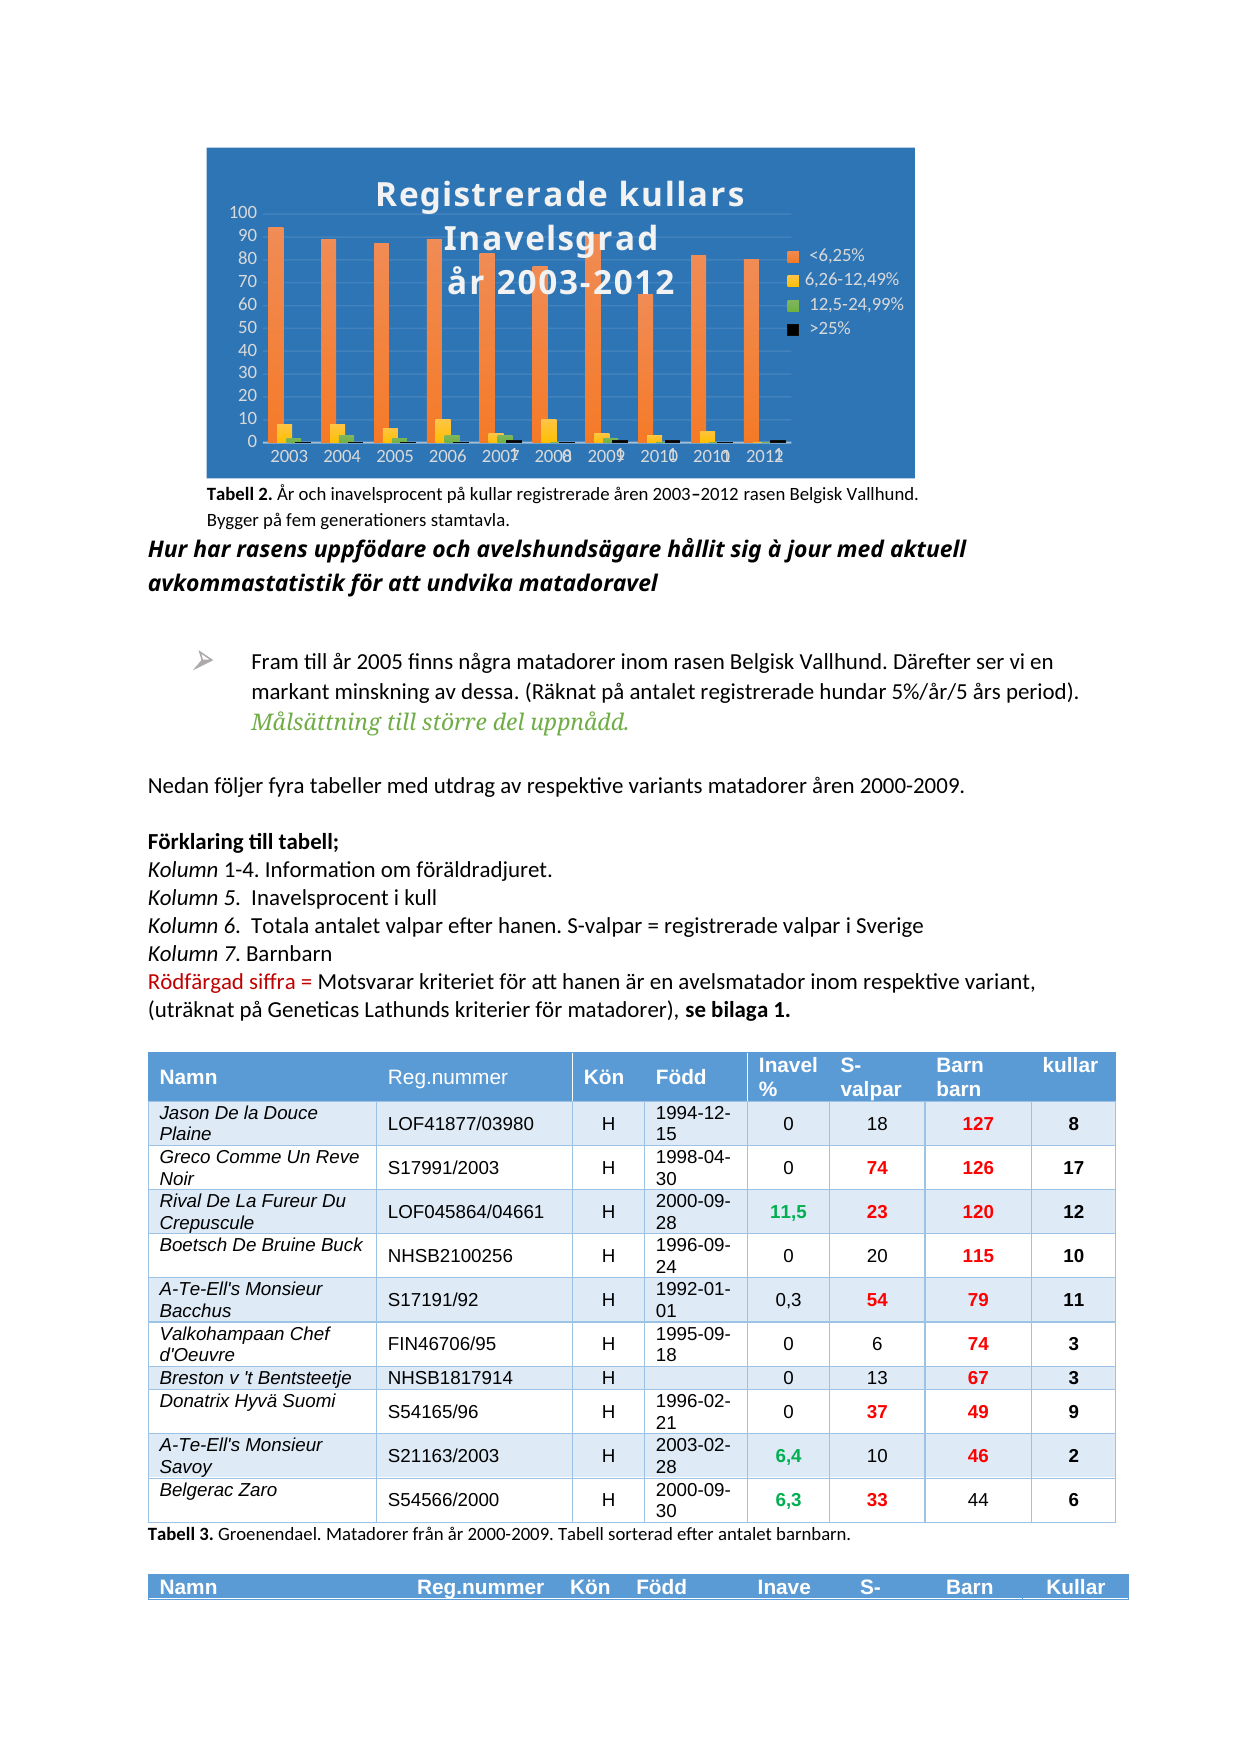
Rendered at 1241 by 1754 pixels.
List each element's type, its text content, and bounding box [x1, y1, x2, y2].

table_cell 2003-02-28 [645, 1434, 747, 1477]
table_cell S17991/2003 [377, 1146, 572, 1189]
table_cell 17 [1032, 1146, 1115, 1189]
table_cell 18 [830, 1102, 924, 1145]
text Kolumn 5. Inavelsprocent i kull [148, 883, 1093, 911]
text Kolumn 6. Totala antalet valpar efter hanen. S-valpar = registrerade valpar i Sverige Kolumn 7. Barnbarn Rödfärgad siffra = Motsvarar kriteriet för att hanen är en avelsmatador inom respektive variant, (uträknat på Geneticas Lathunds kriterier för matadorer), se bilaga 1. [148, 911, 1093, 1023]
table_header Kullar [1023, 1575, 1128, 1598]
table_cell 120 [926, 1190, 1031, 1233]
table_cell 0 [748, 1146, 829, 1189]
table_cell 12 [1032, 1190, 1115, 1233]
table_cell FIN46706/95 [377, 1323, 572, 1366]
text Tabell 3. Groenendael. Matadorer från år 2000-2009. Tabell sorterad efter antalet barnbarn. [148, 1523, 1093, 1546]
table_cell H [573, 1234, 644, 1277]
table_cell 11 [1032, 1278, 1115, 1321]
table_cell S54165/96 [377, 1390, 572, 1433]
table_cell H [573, 1146, 644, 1189]
text Bygger på fem generationers stamtavla. [207, 508, 1093, 531]
table_cell Rival De La Fureur Du Crepuscule [149, 1190, 376, 1233]
table_cell LOF045864/04661 [377, 1190, 572, 1233]
table_cell Boetsch De Bruine Buck [149, 1234, 376, 1277]
table_header Namn [149, 1575, 400, 1598]
table_header Inavel % [744, 1575, 824, 1598]
table_cell 6 [1032, 1479, 1115, 1522]
table_header Född [625, 1575, 744, 1598]
table_cell 1998-04-30 [645, 1146, 747, 1189]
table_cell 0,3 [748, 1278, 829, 1321]
table_cell 0 [748, 1102, 829, 1145]
table_cell 126 [926, 1146, 1031, 1189]
table_header Barn barn [916, 1575, 1022, 1598]
table_cell 2000-09-28 [645, 1190, 747, 1233]
table_cell 8 [1032, 1102, 1115, 1145]
table_cell 1992-01-01 [645, 1278, 747, 1321]
table_cell H [573, 1102, 644, 1145]
table_cell Breston v 't Bentsteetje [149, 1367, 376, 1389]
table_cell H [573, 1278, 644, 1321]
table_header S-valpar [824, 1575, 916, 1598]
table_header Reg.nummer [376, 1053, 572, 1101]
text Nedan följer fyra tabeller med utdrag av respektive variants matadorer åren 2000-2009. [148, 771, 1093, 799]
table_cell 20 [830, 1234, 924, 1277]
table_cell 2 [1032, 1434, 1115, 1477]
table_cell 1995-09-18 [645, 1323, 747, 1366]
table_cell 0 [748, 1323, 829, 1366]
table_cell 74 [830, 1146, 924, 1189]
table_cell 74 [926, 1323, 1031, 1366]
table_cell S17191/92 [377, 1278, 572, 1321]
table_cell NHSB2100256 [377, 1234, 572, 1277]
table_cell 79 [926, 1278, 1031, 1321]
table_header Född [644, 1053, 747, 1101]
table_cell 49 [926, 1390, 1031, 1433]
table_cell Jason De la Douce Plaine [149, 1102, 376, 1145]
text Kolumn 1-4. Information om föräldradjuret. [148, 855, 1093, 883]
table_cell H [573, 1479, 644, 1522]
table_header Namn [149, 1053, 376, 1101]
table_header Inavel % [748, 1053, 829, 1101]
table_cell 46 [926, 1434, 1031, 1477]
table_cell 127 [926, 1102, 1031, 1145]
table_cell 23 [830, 1190, 924, 1233]
table_cell 115 [926, 1234, 1031, 1277]
table_header kullar [1032, 1053, 1115, 1101]
table_cell 6 [830, 1323, 924, 1366]
text Hur har rasens uppfödare och avelshundsägare hållit sig à jour med aktuell avkommastatistik för att undvika matadoravel [148, 533, 1093, 628]
table_cell H [573, 1367, 644, 1389]
table_cell 10 [830, 1434, 924, 1477]
table_cell 54 [830, 1278, 924, 1321]
table_cell 37 [830, 1390, 924, 1433]
table_cell H [573, 1390, 644, 1433]
table_cell 9 [1032, 1390, 1115, 1433]
table_cell 1996-09-24 [645, 1234, 747, 1277]
text Tabell 2. År och inavelsprocent på kullar registrerade åren 2003–2012 rasen Belgisk Vallhund. [207, 148, 1093, 506]
table_cell 1996-02-21 [645, 1390, 747, 1433]
table_cell 6,3 [748, 1479, 829, 1522]
table_cell A-Te-Ell's Monsieur Bacchus [149, 1278, 376, 1321]
table_cell H [573, 1323, 644, 1366]
table_cell Greco Comme Un Reve Noir [149, 1146, 376, 1189]
table_cell H [573, 1434, 644, 1477]
table_cell 2000-09-30 [645, 1479, 747, 1522]
table_cell 0 [748, 1234, 829, 1277]
table_cell Valkohampaan Chef d'Oeuvre [149, 1323, 376, 1366]
table_cell H [573, 1190, 644, 1233]
table_cell Belgerac Zaro [149, 1479, 376, 1522]
table_cell 0 [748, 1367, 829, 1389]
table_header Reg.nummer [400, 1575, 559, 1598]
table_cell S54566/2000 [377, 1479, 572, 1522]
table_cell LOF41877/03980 [377, 1102, 572, 1145]
table_cell S21163/2003 [377, 1434, 572, 1477]
table_cell 10 [1032, 1234, 1115, 1277]
table_cell Donatrix Hyvä Suomi [149, 1390, 376, 1433]
table_header Barn barn [925, 1053, 1031, 1101]
table_cell 13 [830, 1367, 924, 1389]
table_cell 33 [830, 1479, 924, 1522]
table_cell NHSB1817914 [377, 1367, 572, 1389]
table_cell 0 [748, 1390, 829, 1433]
table_cell 1994-12-15 [645, 1102, 747, 1145]
table_cell 6,4 [748, 1434, 829, 1477]
table_cell [645, 1367, 747, 1389]
table_header Kön [559, 1575, 625, 1598]
table_cell A-Te-Ell's Monsieur Savoy [149, 1434, 376, 1477]
table_cell 3 [1032, 1367, 1115, 1389]
table_cell 11,5 [748, 1190, 829, 1233]
table_header Kön [573, 1053, 644, 1101]
table_cell 3 [1032, 1323, 1115, 1366]
table_header S-valpar [829, 1053, 925, 1101]
text Förklaring till tabell; [148, 827, 1093, 855]
table_cell 44 [926, 1479, 1031, 1522]
list Fram till år 2005 finns några matadorer inom rasen Belgisk Vallhund. Därefter ser vi en markant minskning av dessa. (Räknat på antalet registrerade hundar 5%/år/5 års period). Målsättning till större del uppnådd. [192, 647, 1093, 737]
table_cell 67 [926, 1367, 1031, 1389]
